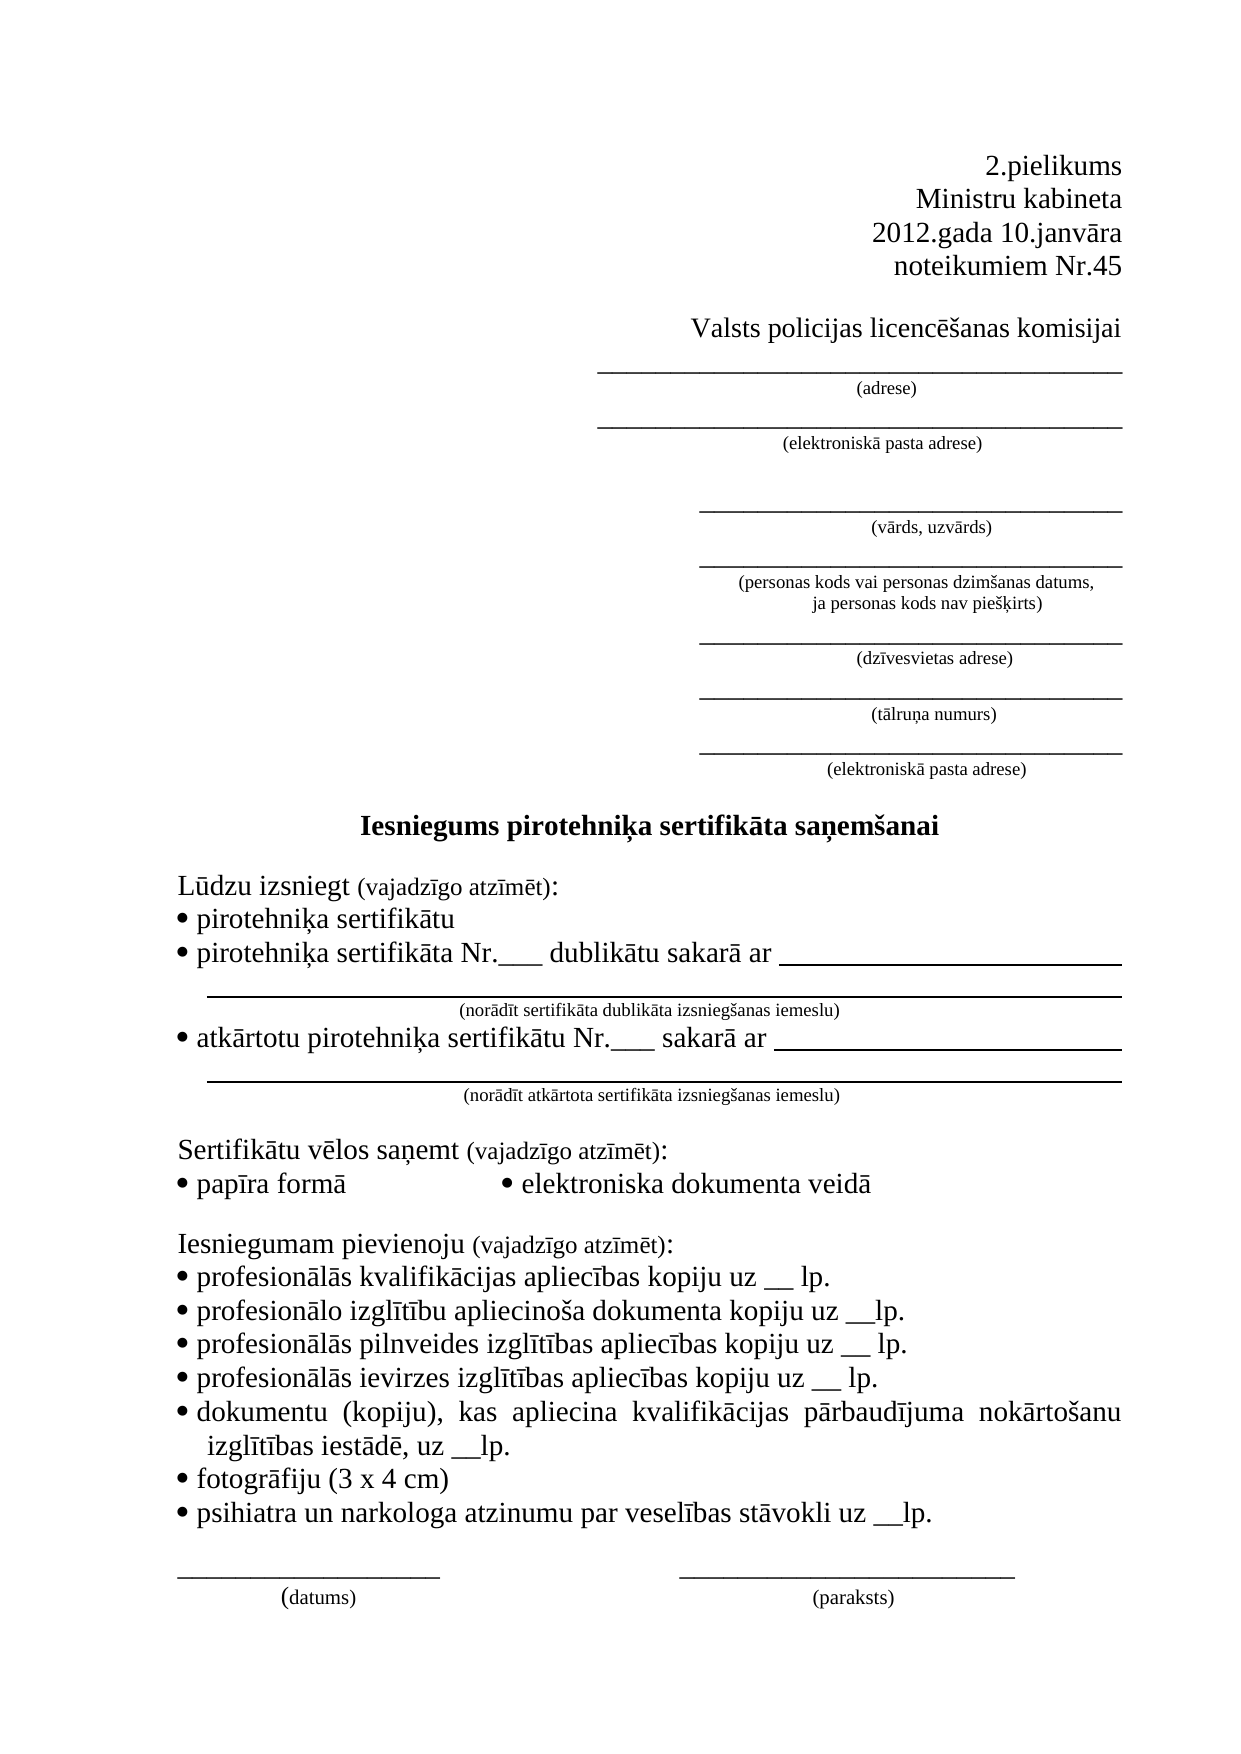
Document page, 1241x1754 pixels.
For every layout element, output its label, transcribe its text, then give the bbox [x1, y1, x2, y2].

text pirotehniķa sertifikāta Nr.___ dublikātu sakarā ar [177, 935, 1122, 968]
text (tālruņa numurs) [871, 702, 1122, 724]
text _____________________________ [162, 482, 1122, 516]
text (personas kods vai personas dzimšanas datums, [177, 571, 1122, 592]
text _____________________________ [162, 614, 1122, 647]
text profesionālo izglītību apliecinoša dokumenta kopiju uz __lp. [177, 1293, 1122, 1327]
text Iesniegums pirotehniķa sertifikāta saņemšanai [177, 808, 1122, 841]
text _____________________________ [162, 669, 1122, 702]
text Ministru kabineta [177, 181, 1122, 215]
text noteikumiem Nr.45 [177, 248, 1122, 282]
text fotogrāfiju (3 x 4 cm) [177, 1461, 1122, 1495]
text dokumentu (kopiju), kas apliecina kvalifikācijas pārbaudījuma nokārtošanu izglītības iestādē, uz __lp. [177, 1394, 1122, 1461]
text (datums) (paraksts) [177, 1581, 1122, 1610]
text profesionālās kvalifikācijas apliecības kopiju uz __ lp. [177, 1259, 1122, 1293]
text (norādīt sertifikāta dublikāta izsniegšanas iemeslu) [177, 999, 1122, 1020]
text ____________________________________ [162, 343, 1122, 377]
text Valsts policijas licencēšanas komisijai [177, 311, 1122, 343]
text Lūdzu izsniegt (vajadzīgo atzīmēt): [177, 868, 1122, 901]
text ja personas kods nav piešķirts) [177, 592, 1122, 614]
text atkārtotu pirotehniķa sertifikātu Nr.___ sakarā ar [177, 1020, 1122, 1054]
text pirotehniķa sertifikātu [177, 901, 1122, 935]
text profesionālās ievirzes izglītības apliecības kopiju uz __ lp. [177, 1360, 1122, 1394]
text (elektroniskā pasta adrese) [177, 432, 1122, 453]
text 2012.gada 10.janvāra [177, 215, 1122, 248]
text _____________________________ [162, 537, 1122, 571]
text (elektroniskā pasta adrese) [759, 757, 1122, 779]
text (vārds, uzvārds) [759, 516, 1122, 537]
text _____________________________ [162, 724, 1122, 757]
text 2.pielikums [177, 148, 1122, 181]
text psihiatra un narkologa atzinumu par veselības stāvokli uz __lp. [177, 1495, 1122, 1528]
text profesionālās pilnveides izglītības apliecības kopiju uz __ lp. [177, 1327, 1122, 1360]
text Iesniegumam pievienoju (vajadzīgo atzīmēt): [177, 1226, 1122, 1259]
text (norādīt atkārtota sertifikāta izsniegšanas iemeslu) [177, 1084, 1122, 1106]
text Sertifikātu vēlos saņemt (vajadzīgo atzīmēt): [177, 1132, 1122, 1166]
text (dzīvesvietas adrese) [759, 647, 1122, 669]
text ____________________________________ [162, 398, 1122, 432]
text __________________ _______________________ [177, 1548, 1122, 1581]
text (adrese) [177, 377, 1122, 398]
text papīra formā elektroniska dokumenta veidā [177, 1166, 1122, 1199]
